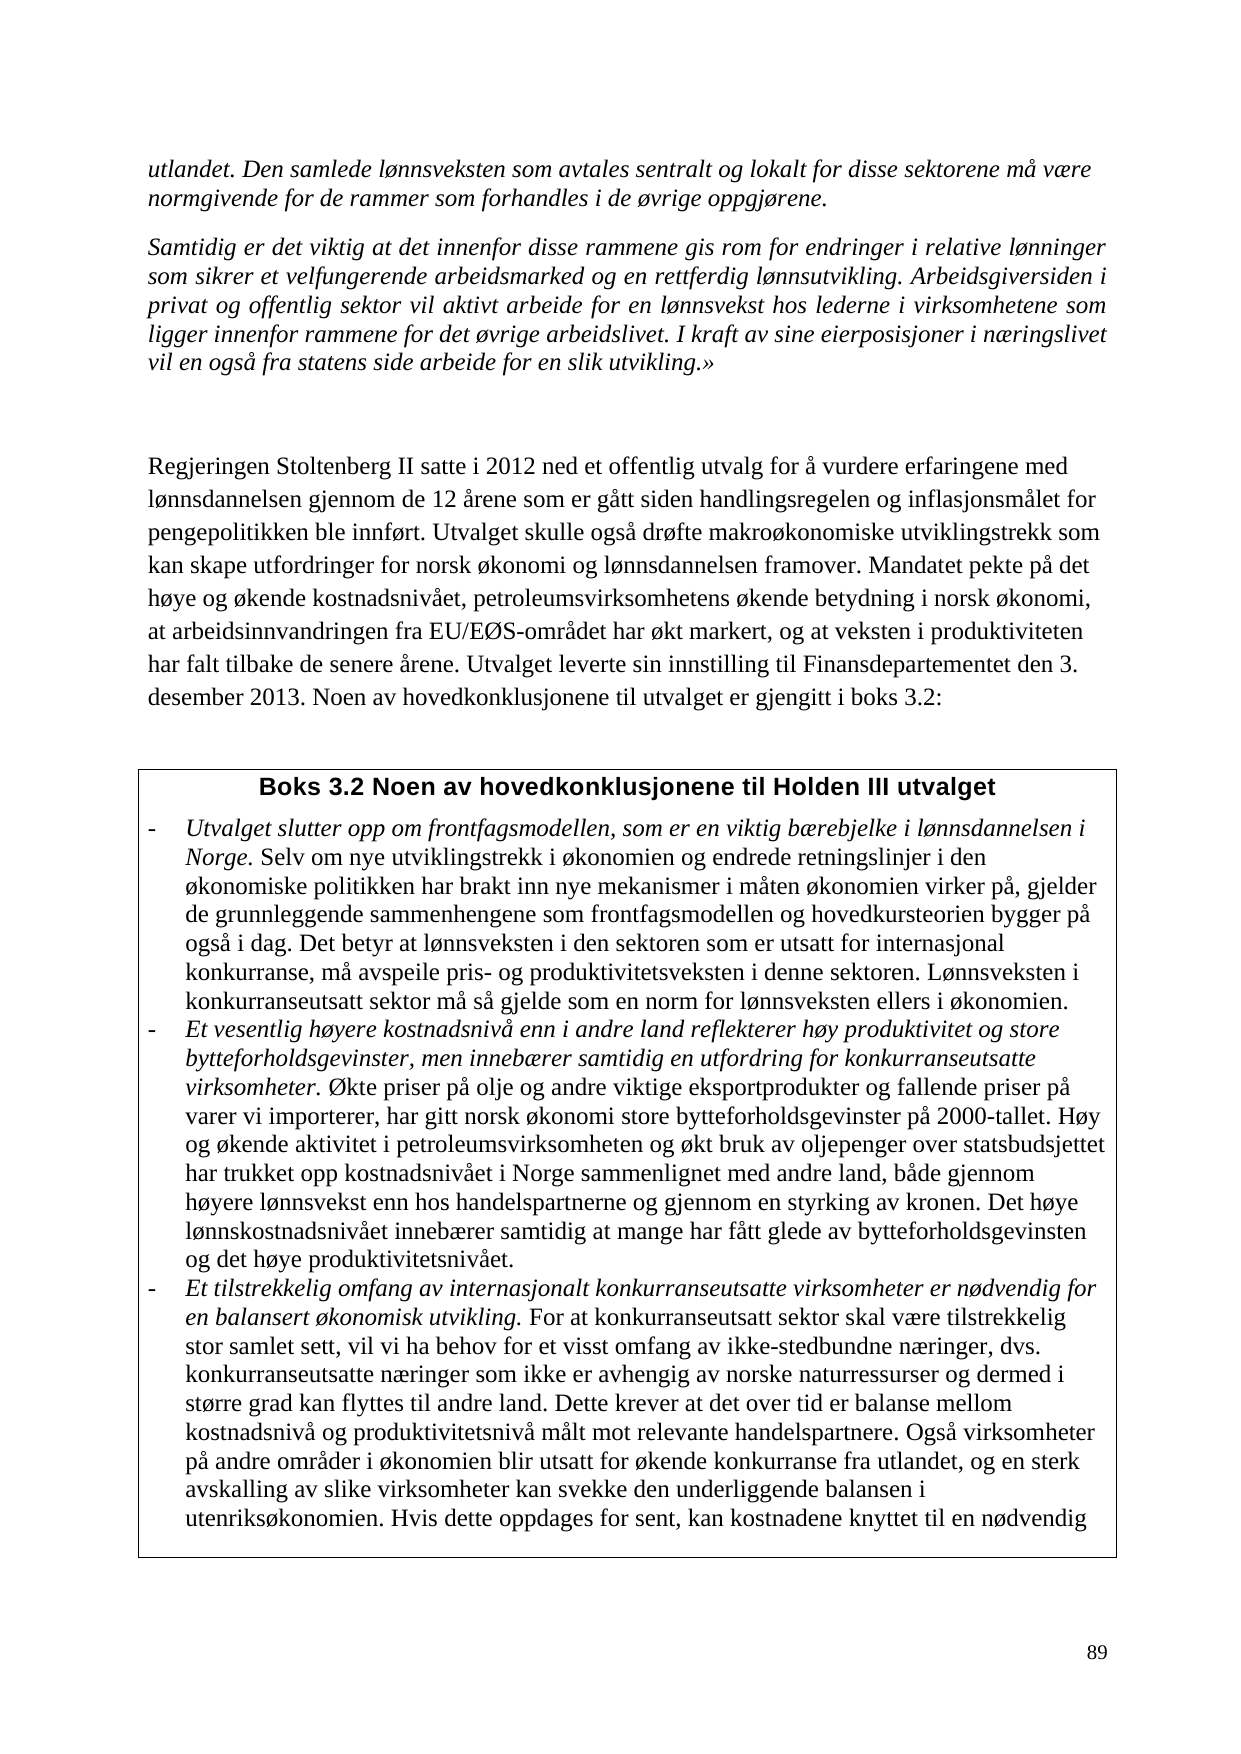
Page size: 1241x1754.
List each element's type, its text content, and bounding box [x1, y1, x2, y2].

list Utvalget slutter opp om frontfagsmodellen, som er en viktig bærebjelke i lønnsdannelsen i Norge. Selv om nye utviklingstrekk i økonomien og endrede retningslinjer i den økonomiske politikken har brakt inn nye mekanismer i måten økonomien virker på, gjelder de grunnleggende sammenhengene som frontfagsmodellen og hovedkursteorien bygger på også i dag. Det betyr at lønnsveksten i den sektoren som er utsatt for internasjonal konkurranse, må avspeile pris- og produktivitetsveksten i denne sektoren. Lønnsveksten i konkurranseutsatt sektor må så gjelde som en norm for lønnsveksten ellers i økonomien. [139, 810, 1116, 1014]
text Samtidig er det viktig at det innenfor disse rammene gis rom for endringer i relative lønninger som sikrer et velfungerende arbeidsmarked og en rettferdig lønnsutvikling. Arbeidsgiversiden i privat og offentlig sektor vil aktivt arbeide for en lønnsvekst hos lederne i virksomhetene som ligger innenfor rammene for det øvrige arbeidslivet. I kraft av sine eierposisjoner i næringslivet vil en også fra statens side arbeide for en slik utvikling.» [148, 232, 1107, 376]
text Regjeringen Stoltenberg II satte i 2012 ned et offentlig utvalg for å vurdere erfaringene med lønnsdannelsen gjennom de 12 årene som er gått siden handlingsregelen og inflasjonsmålet for pengepolitikken ble innført. Utvalget skulle også drøfte makroøkonomiske utviklingstrekk som kan skape utfordringer for norsk økonomi og lønnsdannelsen framover. Mandatet pekte på det høye og økende kostnadsnivået, petroleumsvirksomhetens økende betydning i norsk økonomi, at arbeidsinnvandringen fra EU/EØS-området har økt markert, og at veksten i produktiviteten har falt tilbake de senere årene. Utvalget leverte sin innstilling til Finansdepartementet den 3. desember 2013. Noen av hovedkonklusjonene til utvalget er gjengitt i boks 3.2: [148, 451, 1107, 744]
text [148, 154, 1107, 212]
list Et vesentlig høyere kostnadsnivå enn i andre land reflekterer høy produktivitet og store bytteforholdsgevinster, men innebærer samtidig en utfordring for konkurranseutsatte virksomheter. Økte priser på olje og andre viktige eksportprodukter og fallende priser på varer vi importerer, har gitt norsk økonomi store bytteforholdsgevinster på 2000-tallet. Høy og økende aktivitet i petroleumsvirksomheten og økt bruk av oljepenger over statsbudsjettet har trukket opp kostnadsnivået i Norge sammenlignet med andre land, både gjennom høyere lønnsvekst enn hos handelspartnerne og gjennom en styrking av kronen. Det høye lønnskostnadsnivået innebærer samtidig at mange har fått glede av bytteforholdsgevinsten og det høye produktivitetsnivået. [148, 1014, 1107, 1270]
list Boks 3.2 Noen av hovedkonklusjonene til Holden III utvalget [139, 770, 1116, 801]
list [139, 1270, 1116, 1557]
